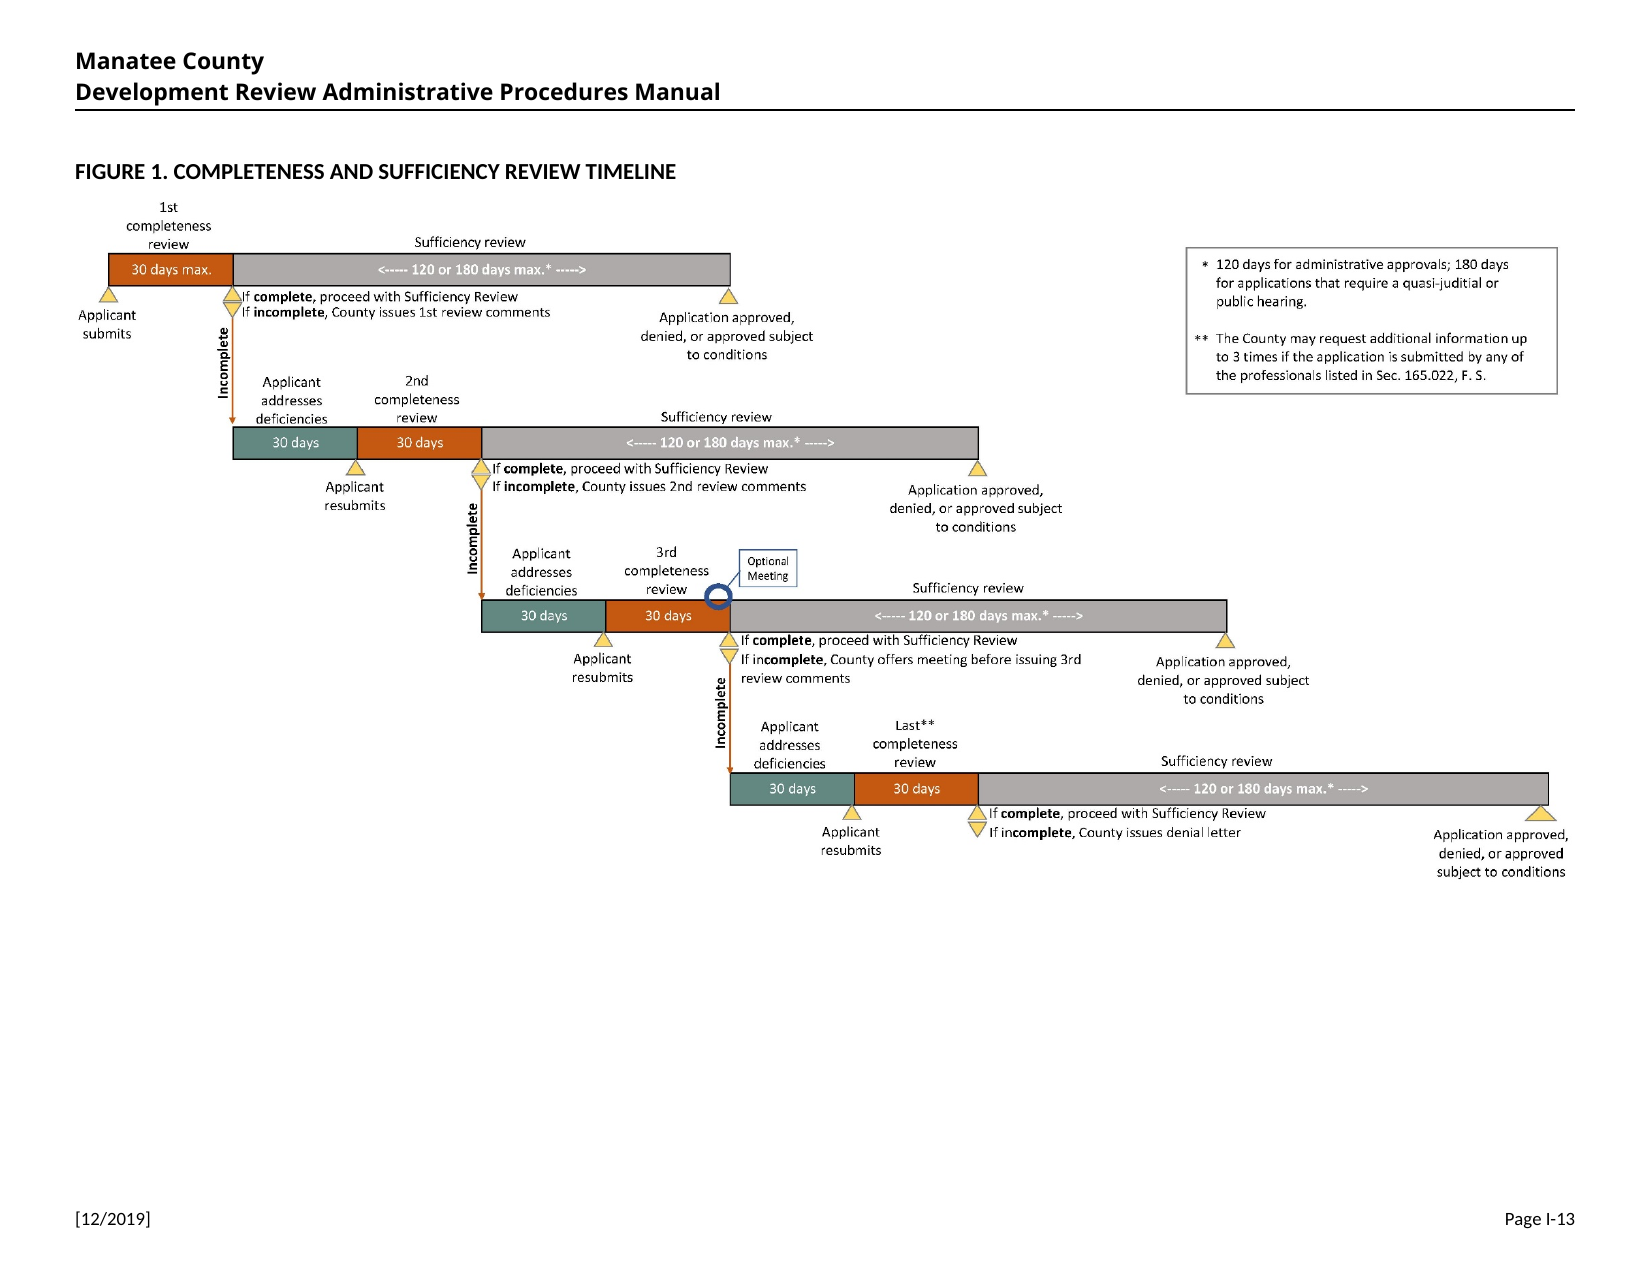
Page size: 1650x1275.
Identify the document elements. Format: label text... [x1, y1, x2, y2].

picture [75, 197, 1572, 887]
text Figure 1. COMPLETENESS AND SUFFICIENCY REVIEW TIMELINE [75, 157, 1575, 185]
